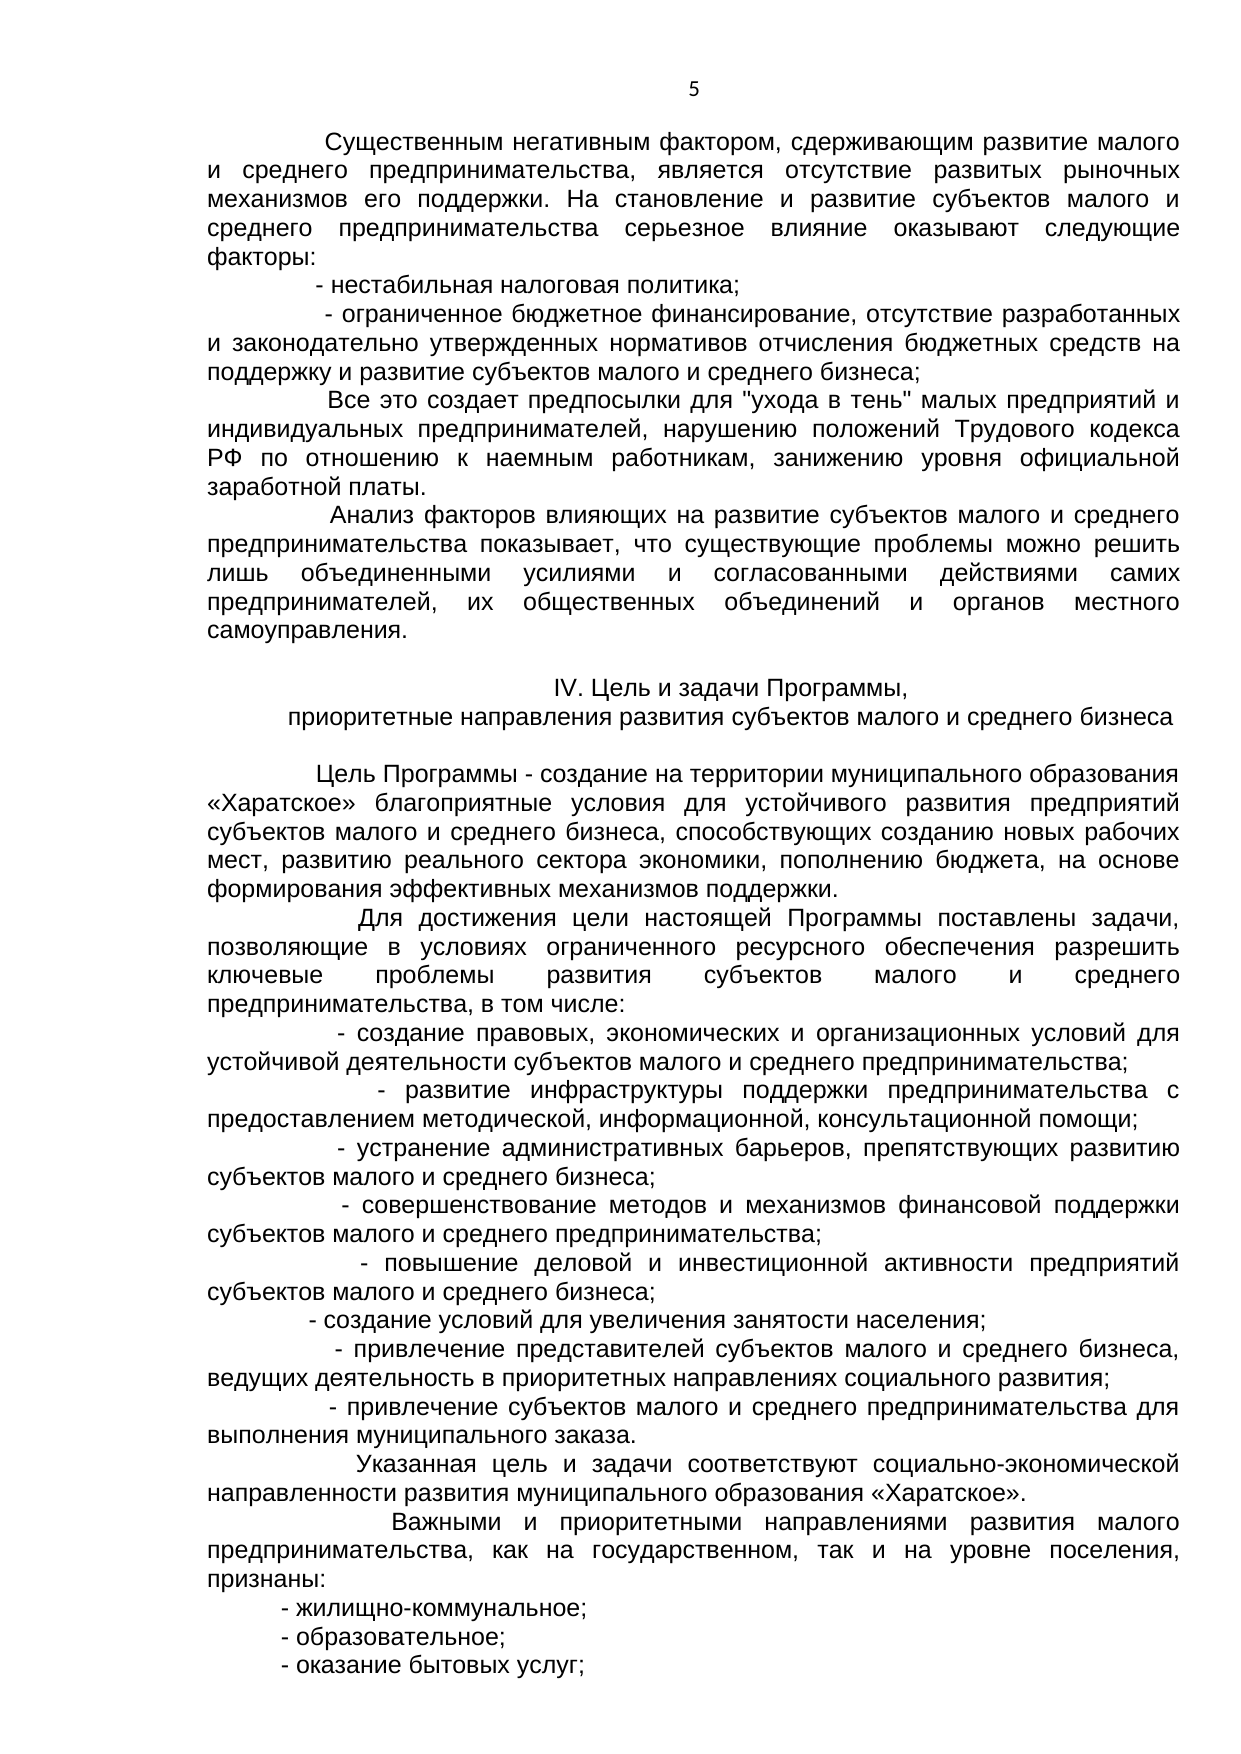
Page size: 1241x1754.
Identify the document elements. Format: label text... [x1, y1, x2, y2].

text Указанная цель и задачи соответствуют социально-экономической направленности развития муниципального образования «Харатское». [207, 1449, 1181, 1507]
text - ограниченное бюджетное финансирование, отсутствие разработанных и законодательно утвержденных нормативов отчисления бюджетных средств на поддержку и развитие субъектов малого и среднего бизнеса; [207, 299, 1181, 385]
text Для достижения цели настоящей Программы поставлены задачи, позволяющие в условиях ограниченного ресурсного обеспечения разрешить ключевые проблемы развития субъектов малого и среднего предпринимательства, в том числе: [207, 903, 1181, 1018]
text - образовательное; [207, 1622, 1181, 1650]
text - создание условий для увеличения занятости населения; [207, 1305, 1181, 1334]
text - совершенствование методов и механизмов финансовой поддержки субъектов малого и среднего предпринимательства; [207, 1190, 1181, 1248]
text - привлечение представителей субъектов малого и среднего бизнеса, ведущих деятельность в приоритетных направлениях социального развития; [207, 1334, 1181, 1392]
text Важными и приоритетными направлениями развития малого предпринимательства, как на государственном, так и на уровне поселения, признаны: [207, 1507, 1181, 1593]
text - привлечение субъектов малого и среднего предпринимательства для выполнения муниципального заказа. [207, 1392, 1181, 1449]
text Существенным негативным фактором, сдерживающим развитие малого и среднего предпринимательства, является отсутствие развитых рыночных механизмов его поддержки. На становление и развитие субъектов малого и среднего предпринимательства серьезное влияние оказывают следующие факторы: [207, 127, 1181, 270]
text Анализ факторов влияющих на развитие субъектов малого и среднего предпринимательства показывает, что существующие проблемы можно решить лишь объединенными усилиями и согласованными действиями самих предпринимателей, их общественных объединений и органов местного самоуправления. [207, 500, 1181, 644]
text - создание правовых, экономических и организационных условий для устойчивой деятельности субъектов малого и среднего предпринимательства; [207, 1018, 1181, 1075]
text - оказание бытовых услуг; [207, 1650, 1181, 1679]
text - повышение деловой и инвестиционной активности предприятий субъектов малого и среднего бизнеса; [207, 1248, 1181, 1305]
text - развитие инфраструктуры поддержки предпринимательства с предоставлением методической, информационной, консультационной помощи; [207, 1075, 1181, 1133]
text - жилищно-коммунальное; [207, 1593, 1181, 1622]
text приоритетные направления развития субъектов малого и среднего бизнеса [207, 702, 1181, 730]
text Цель Программы - создание на территории муниципального образования «Харатское» благоприятные условия для устойчивого развития предприятий субъектов малого и среднего бизнеса, способствующих созданию новых рабочих мест, развитию реального сектора экономики, пополнению бюджета, на основе формирования эффективных механизмов поддержки. [207, 759, 1181, 903]
text - устранение административных барьеров, препятствующих развитию субъектов малого и среднего бизнеса; [207, 1133, 1181, 1190]
text IV. Цель и задачи Программы, [207, 673, 1181, 702]
text - нестабильная налоговая политика; [207, 270, 1181, 299]
text Все это создает предпосылки для "ухода в тень" малых предприятий и индивидуальных предпринимателей, нарушению положений Трудового кодекса РФ по отношению к наемным работникам, занижению уровня официальной заработной платы. [207, 385, 1181, 500]
